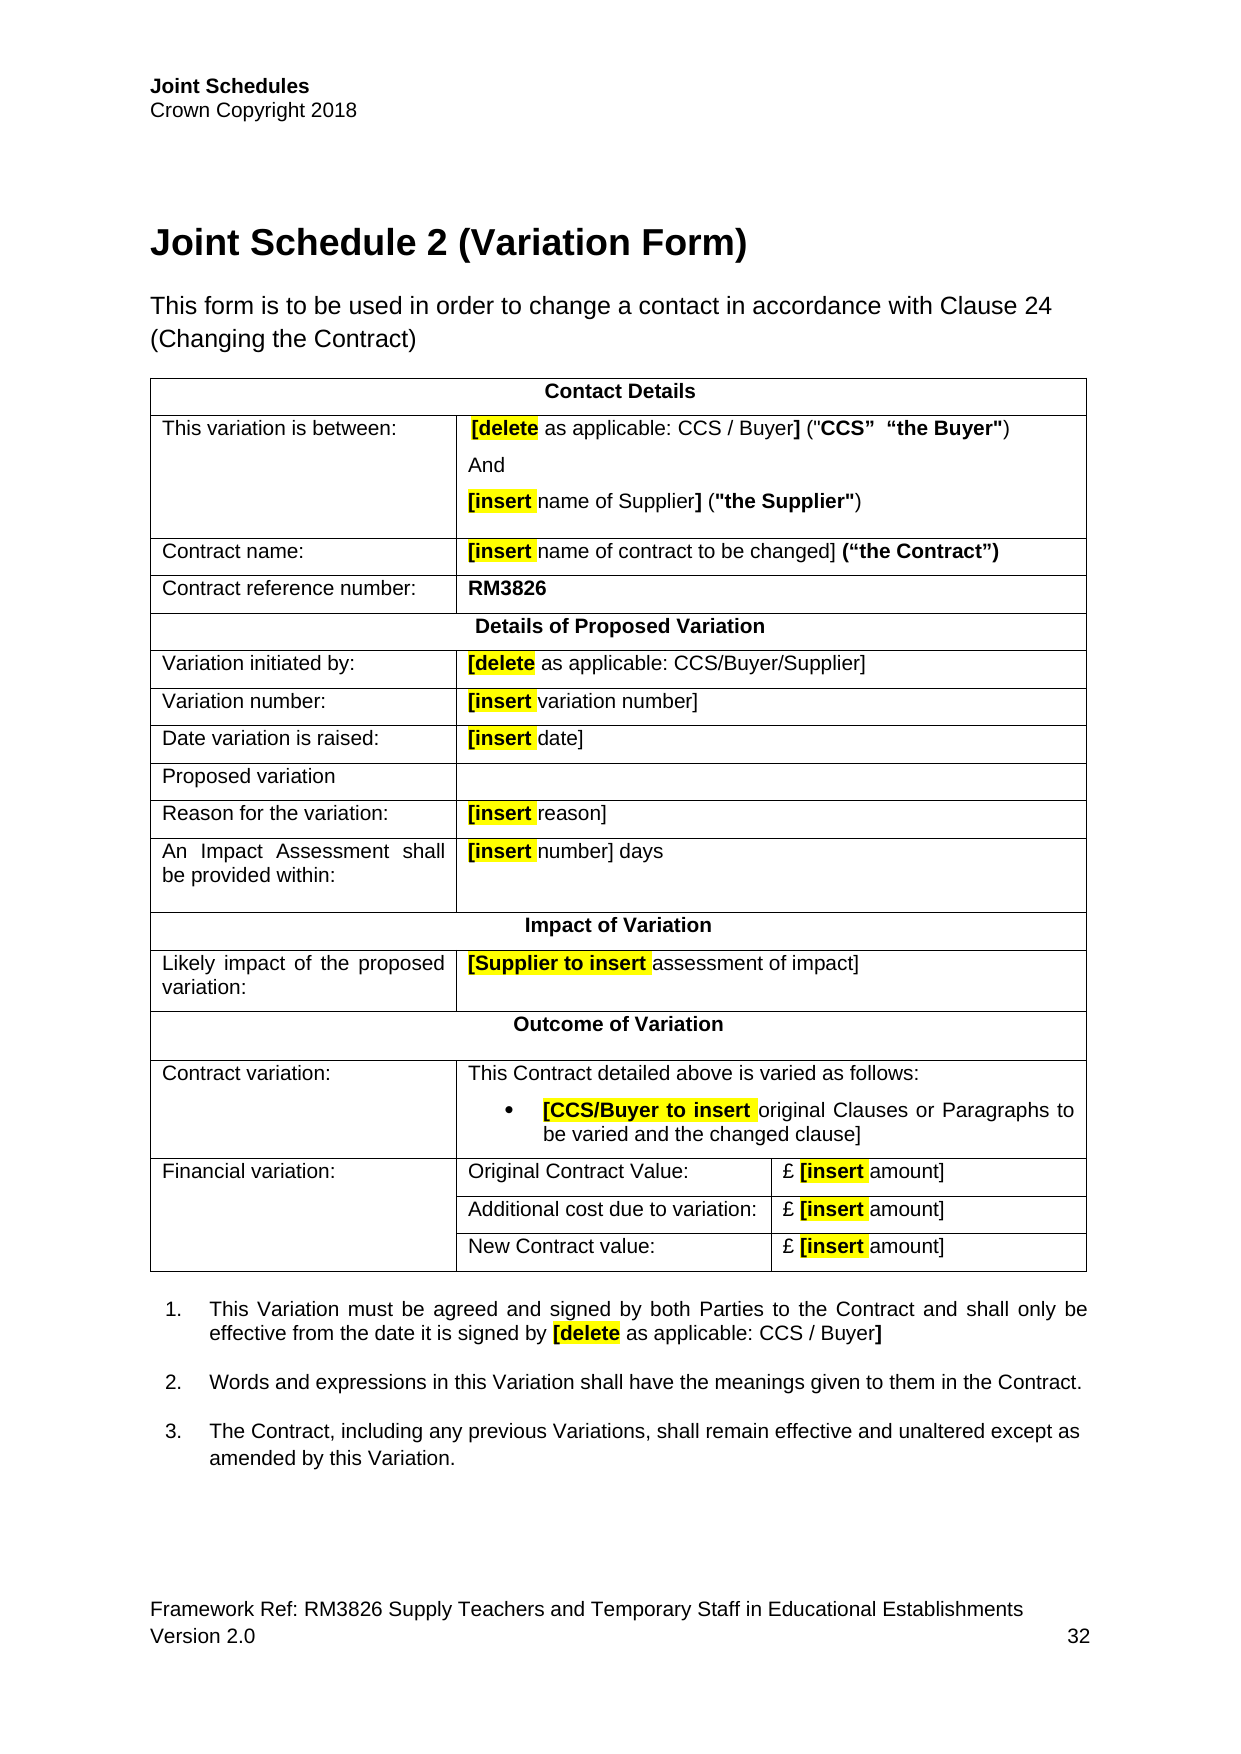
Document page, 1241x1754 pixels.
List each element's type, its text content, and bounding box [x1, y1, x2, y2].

table_cell [insert name of contract to be changed] (“the Contract”) [457, 539, 1086, 575]
table_cell Date variation is raised: [151, 726, 456, 762]
table_cell This Contract detailed above is varied as follows: [CCS/Buyer to insert original Clauses or Paragraphs to be varied and the changed clause] [457, 1061, 1086, 1158]
list This Variation must be agreed and signed by both Parties to the Contract and shall only be effective from the date it is signed by [delete as applicable: CCS / Buyer] [165, 1297, 1090, 1344]
table_cell Proposed variation [151, 764, 456, 800]
table_cell £ [insert amount] [772, 1159, 1086, 1196]
text Joint Schedule 2 (Variation Form) [150, 220, 1090, 263]
list Words and expressions in this Variation shall have the meanings given to them in the Contract. [165, 1369, 1090, 1393]
table_cell £ [insert amount] [772, 1234, 1086, 1271]
table_header Contact Details [151, 379, 1086, 415]
table_cell [insert date] [457, 726, 1086, 762]
table_cell Outcome of Variation [151, 1012, 1086, 1060]
table_cell [Supplier to insert assessment of impact] [457, 951, 1086, 1011]
table_cell [delete as applicable: CCS/Buyer/Supplier] [457, 651, 1086, 687]
table_cell This variation is between: [151, 416, 456, 537]
table_cell Variation number: [151, 689, 456, 725]
table_cell [delete as applicable: CCS / Buyer] ("CCS” “the Buyer") And [insert name of Supplier] ("the Supplier") [457, 416, 1086, 537]
text This form is to be used in order to change a contact in accordance with Clause 24 (Changing the Contract) [150, 291, 1090, 353]
table_cell [insert variation number] [457, 689, 1086, 725]
table_cell Details of Proposed Variation [151, 614, 1086, 650]
table_cell An Impact Assessment shall be provided within: [151, 839, 456, 912]
table_cell Additional cost due to variation: [457, 1197, 771, 1233]
table_cell [457, 764, 1086, 800]
list The Contract, including any previous Variations, shall remain effective and unaltered except as amended by this Variation. [165, 1418, 1090, 1470]
table_cell RM3826 [457, 576, 1086, 612]
table_cell Contract reference number: [151, 576, 456, 612]
table_cell Original Contract Value: [457, 1159, 771, 1196]
table_cell [insert number] days [457, 839, 1086, 912]
table_cell Financial variation: [151, 1159, 456, 1271]
table_cell New Contract value: [457, 1234, 771, 1271]
table_cell Impact of Variation [151, 913, 1086, 950]
table_cell £ [insert amount] [772, 1197, 1086, 1233]
table_cell Likely impact of the proposed variation: [151, 951, 456, 1011]
table_cell Contract variation: [151, 1061, 456, 1158]
table_cell Variation initiated by: [151, 651, 456, 687]
table_cell Reason for the variation: [151, 801, 456, 837]
table_cell Contract name: [151, 539, 456, 575]
table_cell [insert reason] [457, 801, 1086, 837]
